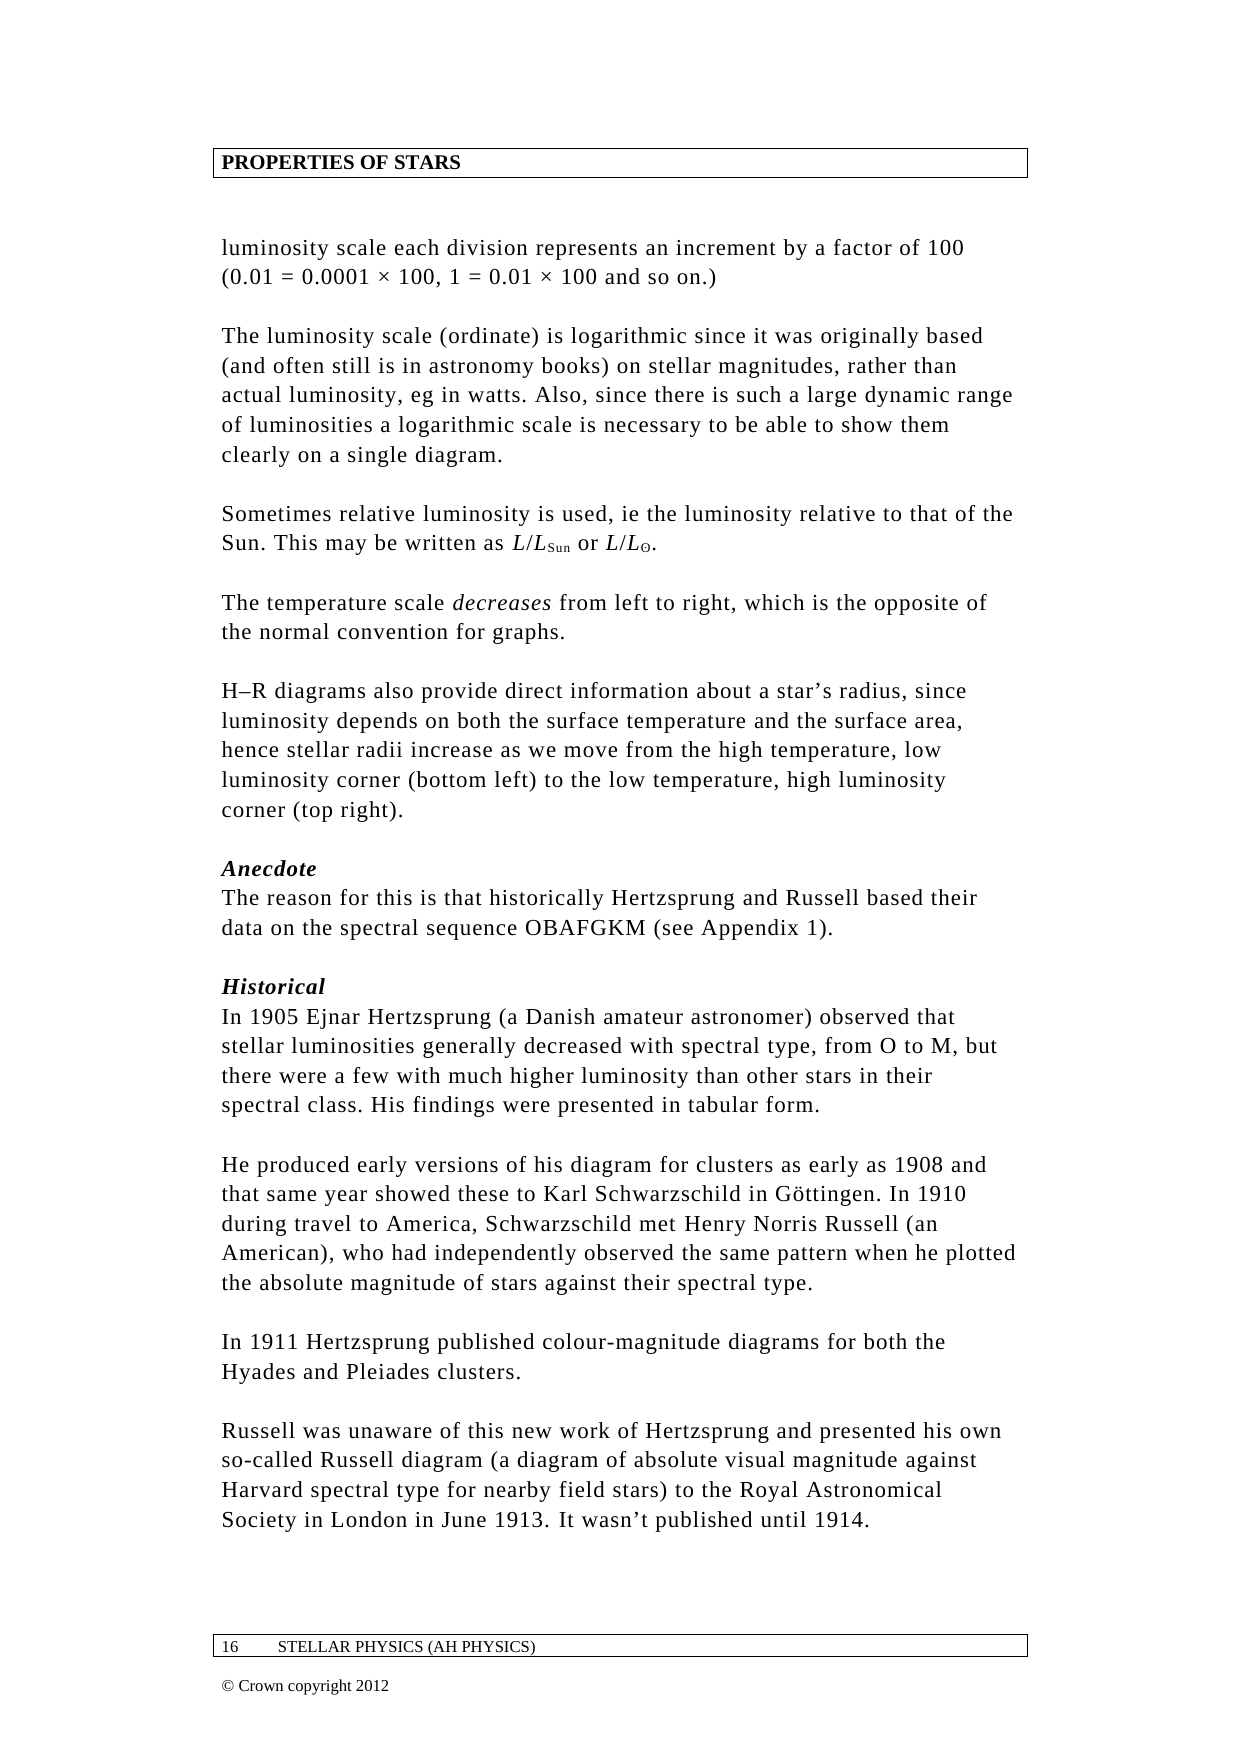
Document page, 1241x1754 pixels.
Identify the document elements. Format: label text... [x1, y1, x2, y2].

text Historical [221, 970, 1019, 999]
text Anecdote [221, 852, 1019, 881]
text In 1911 Hertzsprung published colour-magnitude diagrams for both the Hyades and Pleiades clusters. [221, 1325, 1019, 1384]
text luminosity scale each division represents an increment by a factor of 100 (0.01 = 0.0001 × 100, 1 = 0.01 × 100 and so on.) [221, 230, 1019, 289]
text In 1905 Ejnar Hertzsprung (a Danish amateur astronomer) observed that stellar luminosities generally decreased with spectral type, from O to M, but there were a few with much higher luminosity than other stars in their spectral class. His findings were presented in tabular form. [221, 999, 1019, 1118]
text The temperature scale decreases from left to right, which is the opposite of the normal convention for graphs. [221, 585, 1019, 644]
text The luminosity scale (ordinate) is logarithmic since it was originally based (and often still is in astronomy books) on stellar magnitudes, rather than actual luminosity, eg in watts. Also, since there is such a large dynamic range of luminosities a logarithmic scale is necessary to be able to show them clearly on a single diagram. [221, 319, 1019, 467]
text H–R diagrams also provide direct information about a star’s radius, since luminosity depends on both the surface temperature and the surface area, hence stellar radii increase as we move from the high temperature, low luminosity corner (bottom left) to the low temperature, high luminosity corner (top right). [221, 674, 1019, 822]
text Russell was unaware of this new work of Hertzsprung and presented his own so-called Russell diagram (a diagram of absolute visual magnitude against Harvard spectral type for nearby field stars) to the Royal Astronomical Society in in June 1913. It wasn’t published until 1914. [221, 1414, 1019, 1532]
text He produced early versions of his diagram for clusters as early as 1908 and that same year showed these to Karl Schwarzschild in Göttingen. In 1910 during travel to , Schwarzschild met Henry Norris Russell (an American), who had independently observed the same pattern when he plotted the absolute magnitude of stars against their spectral type. [221, 1147, 1019, 1295]
text The reason for this is that historically Hertzsprung and Russell based their data on the spectral sequence OBAFGKM (see Appendix 1). [221, 881, 1019, 940]
text Sometimes relative luminosity is used, ie the luminosity relative to that of the Sun. This may be written as L/LSun or L/Lʘ. [221, 497, 1019, 556]
